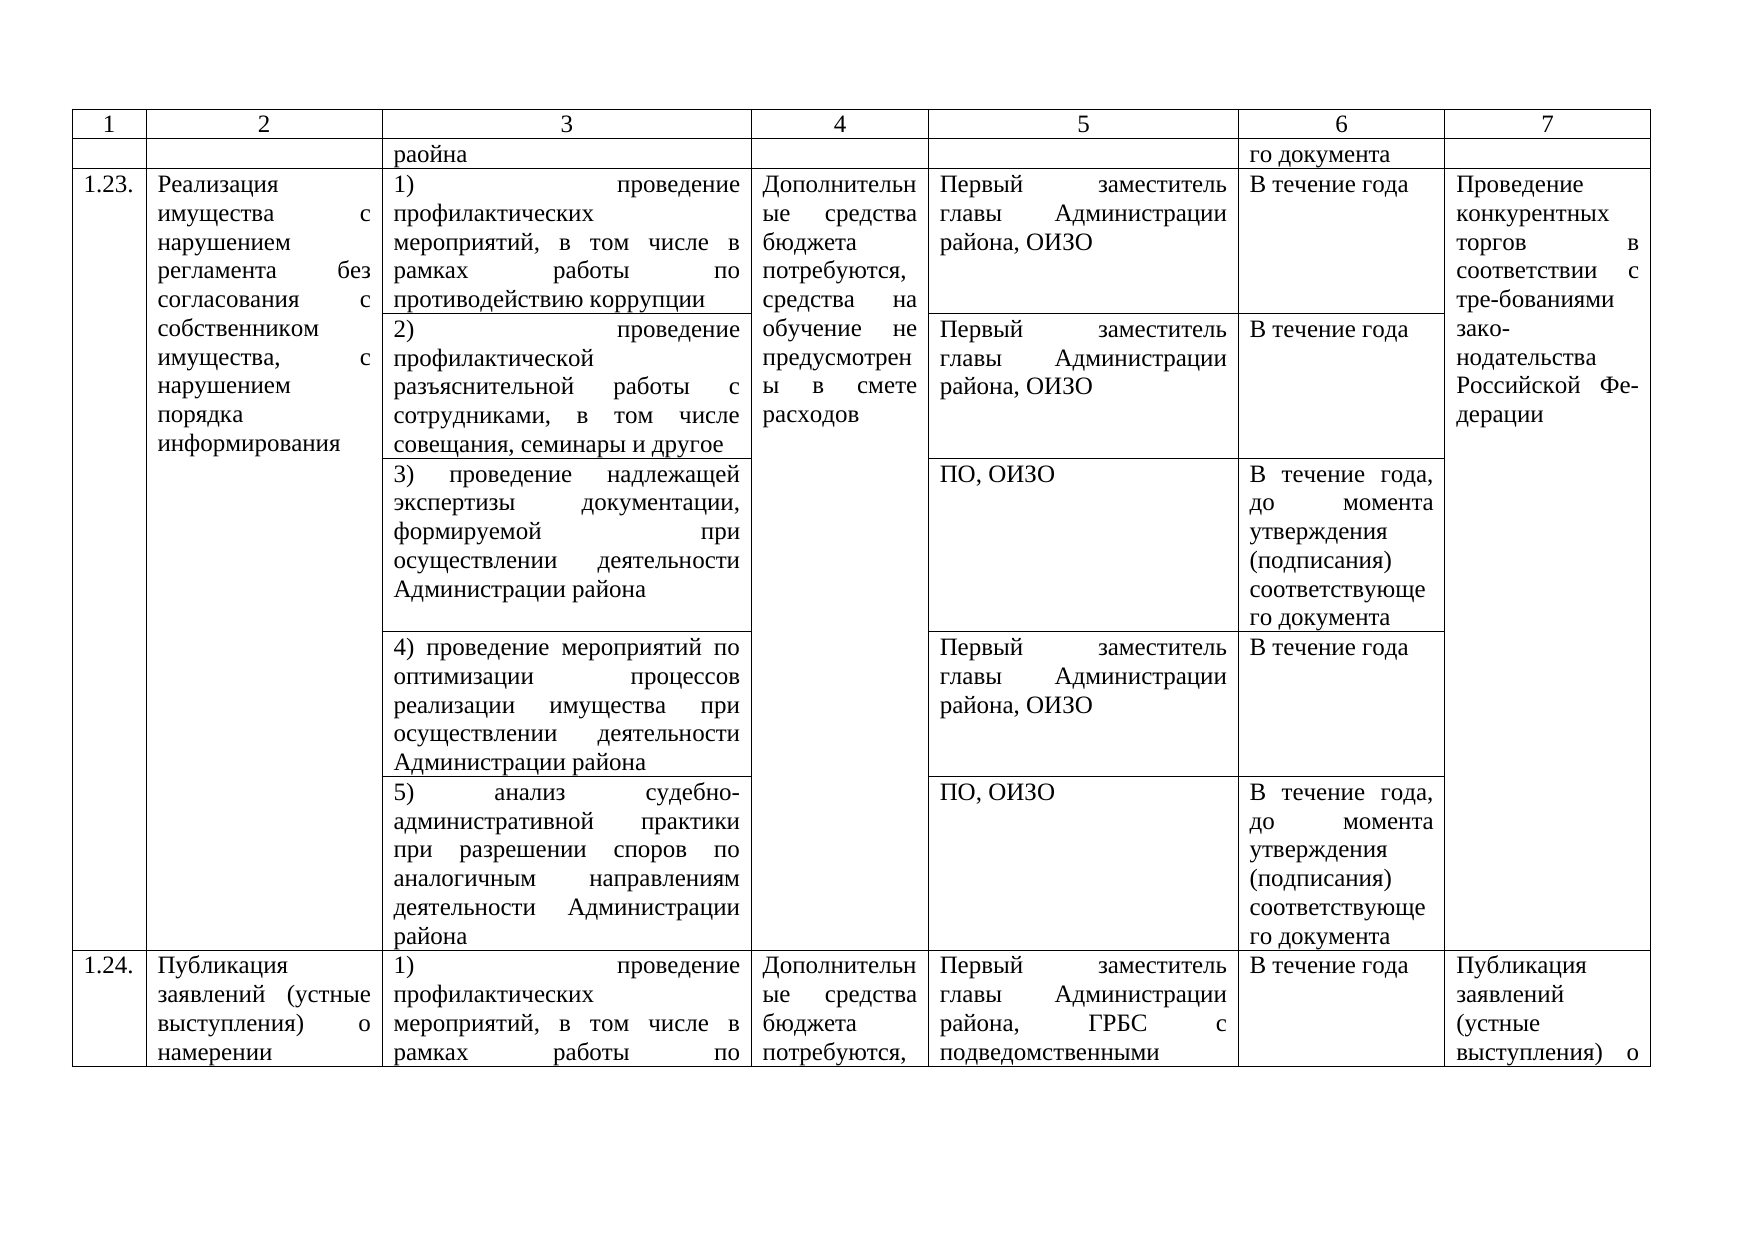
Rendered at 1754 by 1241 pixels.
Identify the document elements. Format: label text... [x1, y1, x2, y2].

table_cell ПО, ОИЗО [929, 459, 1238, 631]
table_cell 1.23. [73, 169, 146, 949]
table_header 3 [383, 110, 751, 138]
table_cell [1239, 139, 1444, 168]
table_cell В течение года, до момента утверждения (подписания) соответствующего документа [1239, 777, 1444, 949]
table_cell 3) проведение надлежащей экспертизы документации, формируемой при осуществлении деятельности Администрации района [383, 459, 751, 631]
table_cell Первый заместитель главы Администрации района, ОИЗО [929, 632, 1238, 776]
table_cell В течение года [1239, 169, 1444, 313]
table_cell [383, 951, 751, 1066]
table_cell Первый заместитель главы Администрации района, ОИЗО [929, 169, 1238, 313]
table_cell 2) проведение профилактической разъяснительной работы с сотрудниками, в том числе совещания, семинары и другое [383, 314, 751, 458]
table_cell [929, 139, 1238, 168]
table_header 1 [73, 110, 146, 138]
table_cell Реализация имущества с нарушением регламента без согласования с собственником имущества, с нарушением порядка информирования [147, 169, 382, 949]
table_header 7 [1445, 110, 1650, 138]
table_cell В течение года [1239, 314, 1444, 458]
table_header 5 [929, 110, 1238, 138]
table_cell 5) анализ судебно-административной практики при разрешении споров по аналогичным направлениям деятельности Администрации района [383, 777, 751, 949]
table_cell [147, 951, 382, 1066]
table_cell Первый заместитель главы Администрации района, ОИЗО [929, 314, 1238, 458]
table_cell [929, 951, 1238, 1066]
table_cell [1445, 951, 1650, 1066]
table_cell В течение года [1239, 951, 1444, 1066]
table_cell В течение года, до момента утверждения (подписания) соответствующего документа [1239, 459, 1444, 631]
table_cell ПО, ОИЗО [929, 777, 1238, 949]
table_cell 4) проведение мероприятий по оптимизации процессов реализации имущества при осуществлении деятельности Администрации района [383, 632, 751, 776]
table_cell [383, 139, 751, 168]
table_cell В течение года [1239, 632, 1444, 776]
table_header 4 [752, 110, 928, 138]
table_cell Дополнительные средства бюджета потребуются, средства на обучение не предусмотрены в смете расходов [752, 169, 928, 949]
table_header 2 [147, 110, 382, 138]
table_cell Проведение конкурентных торгов в соответствии с тре-бованиями зако-нодательства Российской Фе-дерации [1445, 169, 1650, 949]
table_cell 1.24. [73, 951, 146, 1066]
table_cell 1) проведение профилактических мероприятий, в том числе в рамках работы по противодействию коррупции [383, 169, 751, 313]
table_header 6 [1239, 110, 1444, 138]
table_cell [752, 951, 928, 1066]
